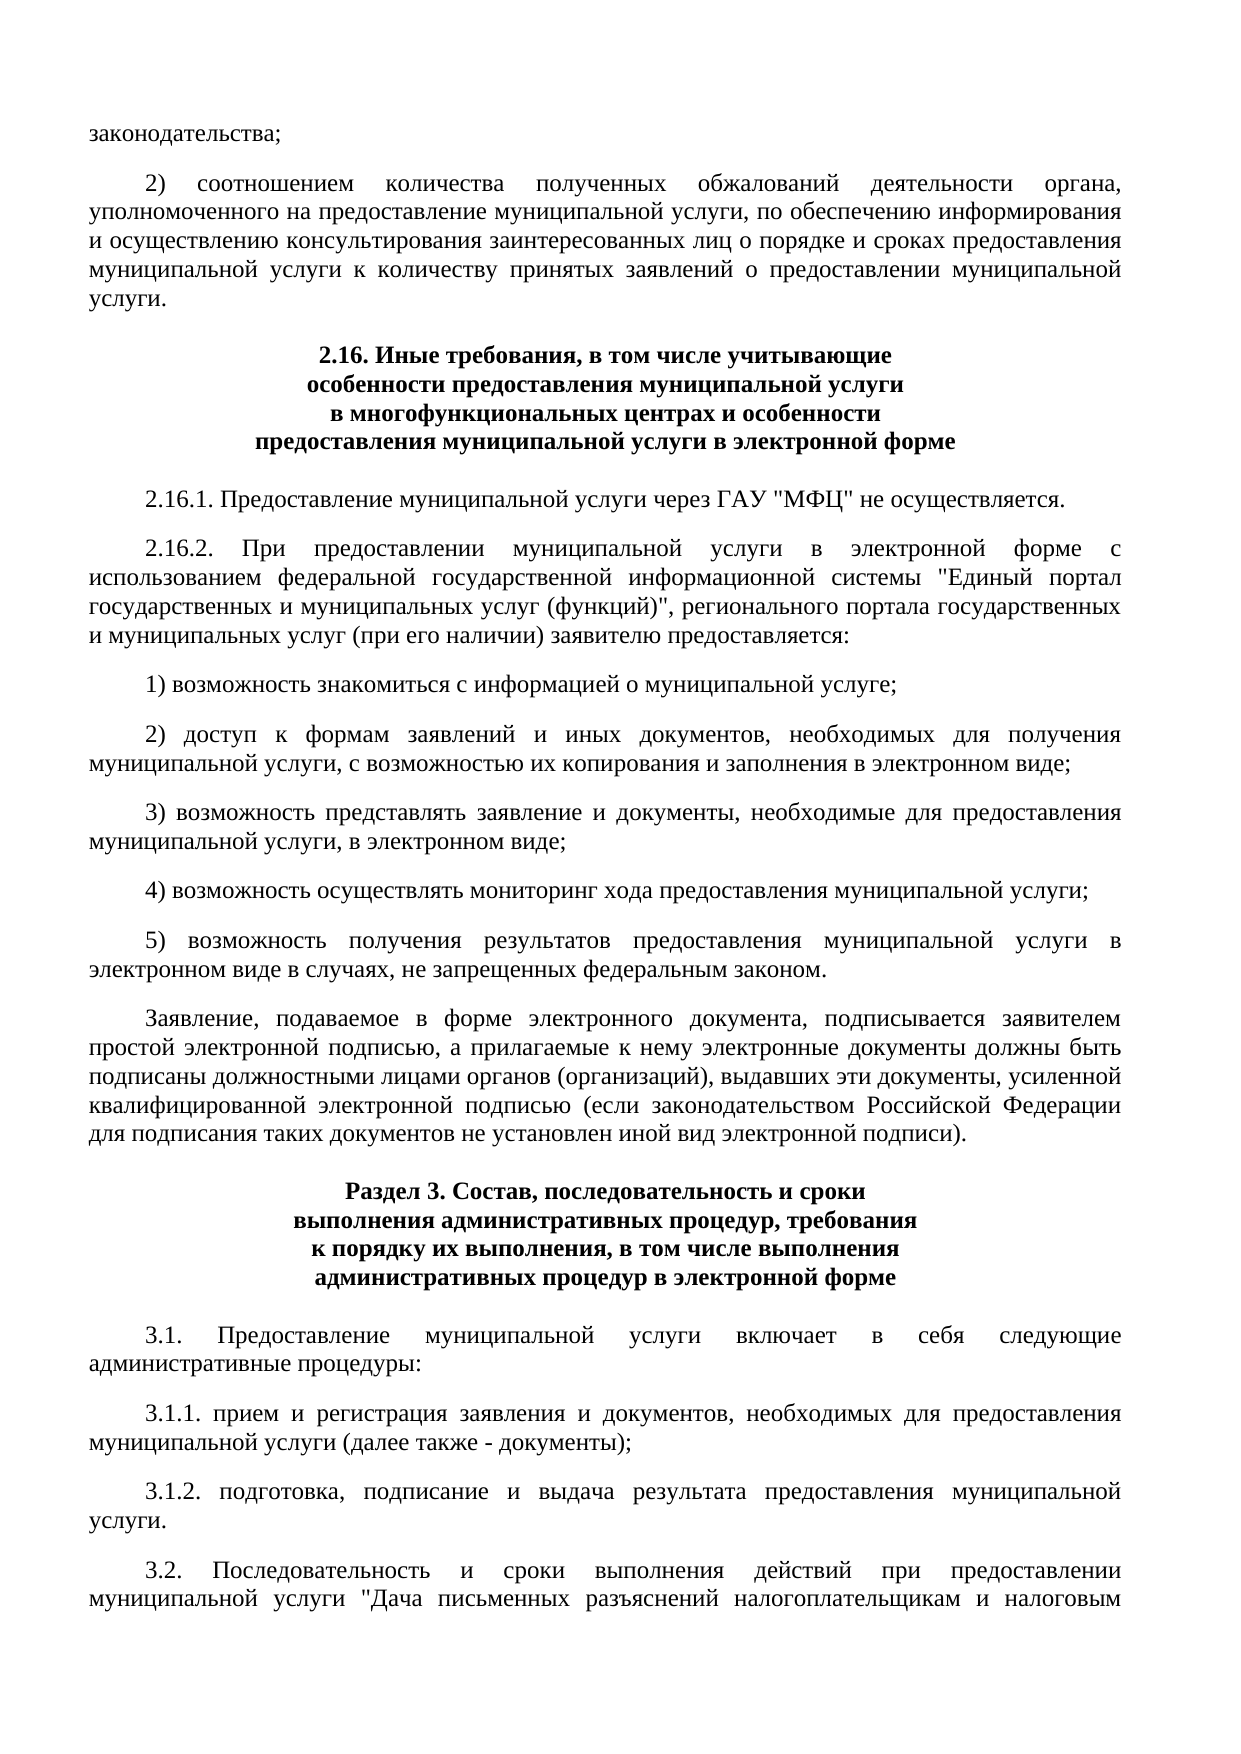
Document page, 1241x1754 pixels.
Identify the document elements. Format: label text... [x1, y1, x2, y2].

text 3) возможность представлять заявление и документы, необходимые для предоставления муниципальной услуги, в электронном виде; [88, 797, 1122, 855]
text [88, 1555, 1122, 1612]
text 3.1. Предоставление муниципальной услуги включает в себя следующие административные процедуры: [88, 1320, 1122, 1377]
text 5) возможность получения результатов предоставления муниципальной услуги в электронном виде в случаях, не запрещенных федеральным законом. [88, 925, 1122, 983]
title административных процедур в электронной форме [88, 1262, 1122, 1291]
text 2.16.1. Предоставление муниципальной услуги через ГАУ "МФЦ" не осуществляется. [88, 484, 1122, 513]
title 2.16. Иные требования, в том числе учитывающие [88, 340, 1122, 369]
title к порядку их выполнения, в том числе выполнения [88, 1233, 1122, 1262]
title выполнения административных процедур, требования [88, 1205, 1122, 1233]
text 3.1.2. подготовка, подписание и выдача результата предоставления муниципальной услуги. [88, 1476, 1122, 1534]
title Раздел 3. Состав, последовательность и сроки [88, 1176, 1122, 1205]
text 2.16.2. При предоставлении муниципальной услуги в электронной форме с использованием федеральной государственной информационной системы "Единый портал государственных и муниципальных услуг (функций)", регионального портала государственных и муниципальных услуг (при его наличии) заявителю предоставляется: [88, 533, 1122, 648]
text 3.1.1. прием и регистрация заявления и документов, необходимых для предоставления муниципальной услуги (далее также - документы); [88, 1398, 1122, 1456]
title в многофункциональных центрах и особенности [88, 398, 1122, 426]
text 4) возможность осуществлять мониторинг хода предоставления муниципальной услуги; [88, 876, 1122, 904]
text 1) возможность знакомиться с информацией о муниципальной услуге; [88, 669, 1122, 698]
text 2) доступ к формам заявлений и иных документов, необходимых для получения муниципальной услуги, с возможностью их копирования и заполнения в электронном виде; [88, 719, 1122, 776]
text Заявление, подаваемое в форме электронного документа, подписывается заявителем простой электронной подписью, а прилагаемые к нему электронные документы должны быть подписаны должностными лицами органов (организаций), выдавших эти документы, усиленной квалифицированной электронной подписью (если законодательством Российской Федерации для подписания таких документов не установлен иной вид электронной подписи). [88, 1003, 1122, 1147]
title особенности предоставления муниципальной услуги [88, 369, 1122, 398]
text 2) соотношением количества полученных обжалований деятельности органа, уполномоченного на предоставление муниципальной услуги, по обеспечению информирования и осуществлению консультирования заинтересованных лиц о порядке и сроках предоставления муниципальной услуги к количеству принятых заявлений о предоставлении муниципальной услуги. [88, 168, 1122, 311]
title предоставления муниципальной услуги в электронной форме [88, 426, 1122, 455]
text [88, 118, 1122, 147]
